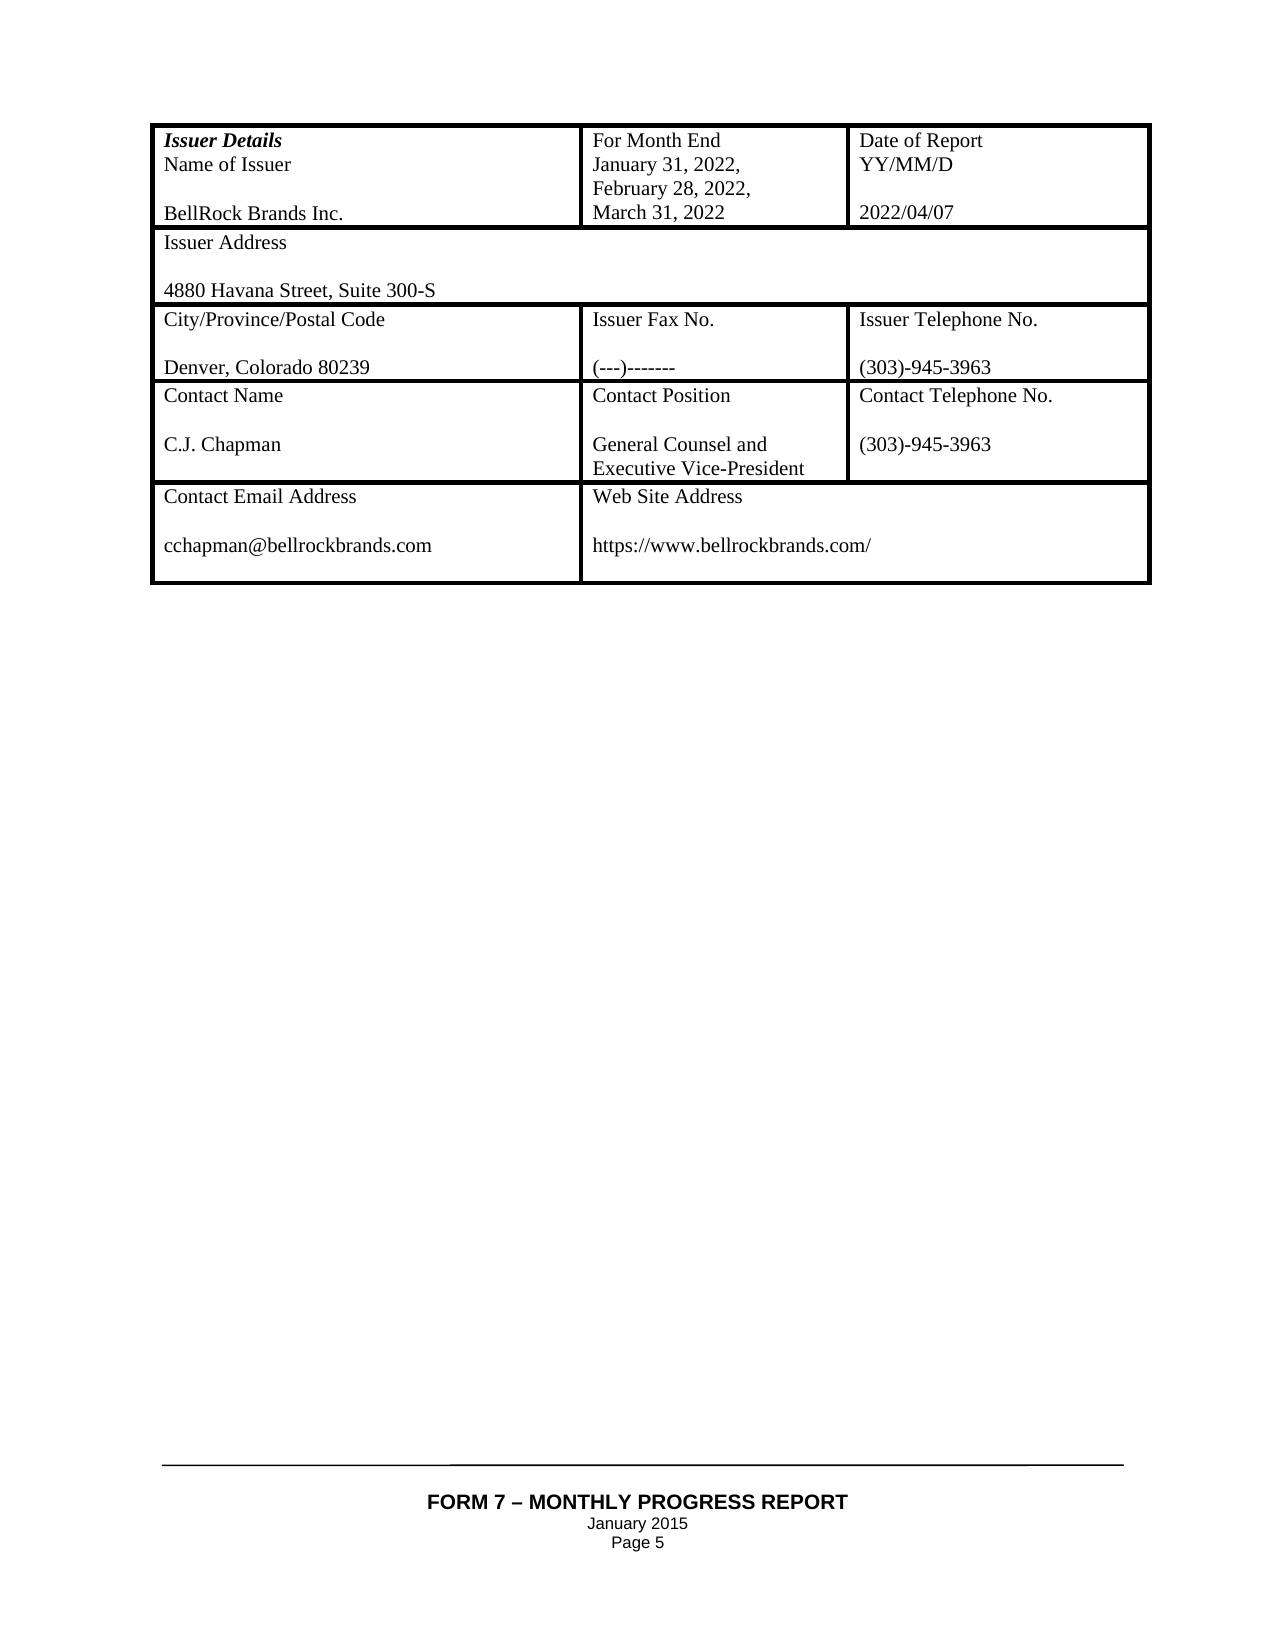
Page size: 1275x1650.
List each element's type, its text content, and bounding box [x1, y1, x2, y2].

table_cell Issuer Fax No. (---)------- [583, 307, 846, 379]
table_cell Issuer Telephone No. (303)-945-3963 [850, 307, 1147, 379]
table_cell Contact Telephone No. (303)-945-3963 [850, 383, 1147, 480]
table_header Issuer Details Name of Issuer BellRock Brands Inc. [155, 128, 579, 225]
table_cell Issuer Address 4880 Havana Street, Suite 300-S [155, 230, 1147, 302]
table_header Date of Report YY/MM/D 2022/04/07 [850, 128, 1147, 225]
table_cell Web Site Address https://www.bellrockbrands.com/ [583, 485, 1147, 581]
table_cell City/Province/Postal Code Denver, Colorado 80239 [155, 307, 579, 379]
table_header For Month End January 31, 2022, February 28, 2022, March 31, 2022 [583, 128, 846, 225]
table_cell Contact Email Address cchapman@bellrockbrands.com [155, 485, 579, 581]
table_cell Contact Name C.J. Chapman [155, 383, 579, 480]
table_cell Contact Position General Counsel and Executive Vice-President [583, 383, 846, 480]
